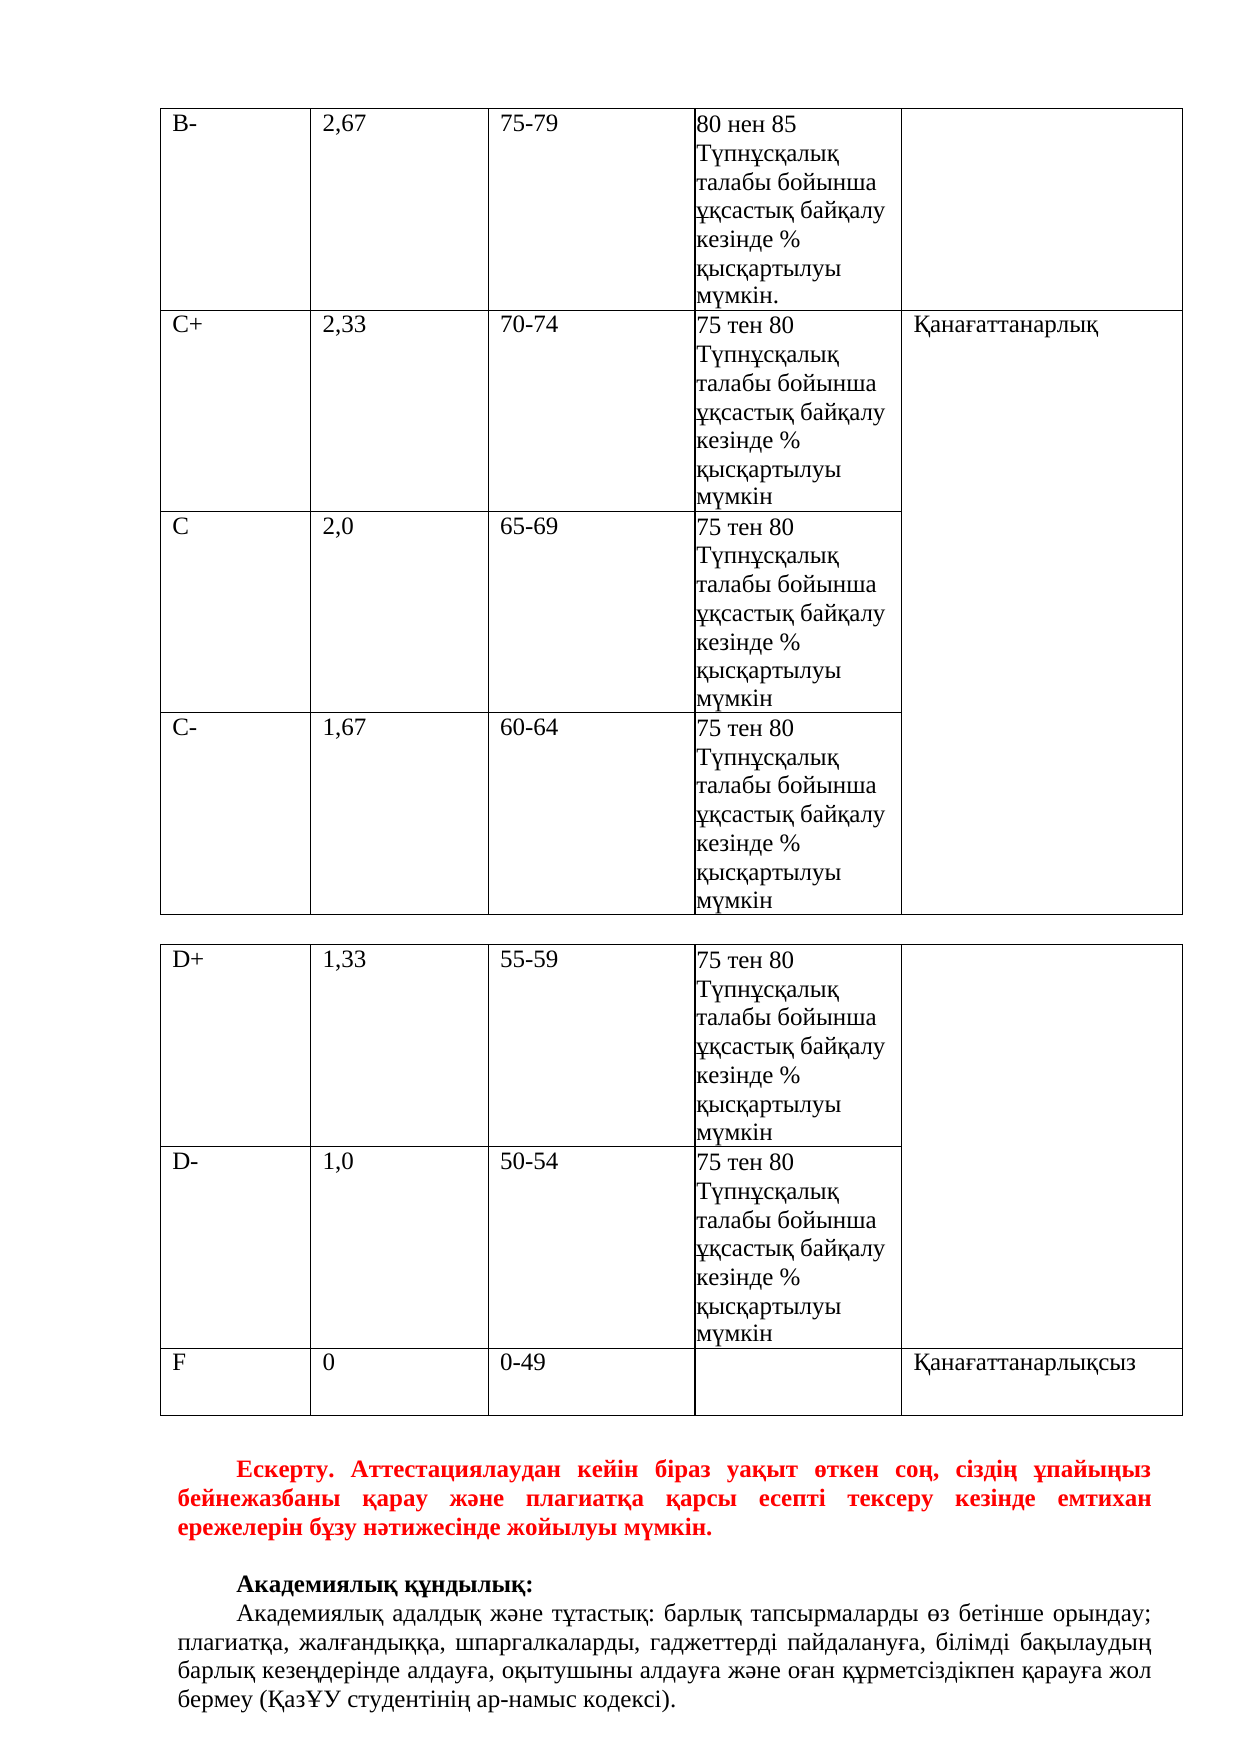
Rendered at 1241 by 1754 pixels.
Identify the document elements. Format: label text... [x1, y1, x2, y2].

table_cell С- [161, 713, 310, 914]
table_cell 2,33 [311, 311, 488, 511]
table_header 75 тен 80 Түпнұсқалық талабы бойынша ұқсастық байқалу кезінде % қысқартылуы мүмкін [696, 945, 901, 1146]
table_cell 65-69 [489, 512, 694, 712]
table_cell 80 нен 85 Түпнұсқалық талабы бойынша ұқсастық байқалу кезінде % қысқартылуы мүмкін. [696, 109, 901, 309]
table_cell 50-54 [489, 1147, 694, 1347]
table_header 55-59 [489, 945, 694, 1146]
table_cell С+ [161, 311, 310, 511]
table_cell F [161, 1349, 310, 1415]
table_cell 75 тен 80 Түпнұсқалық талабы бойынша ұқсастық байқалу кезінде % қысқартылуы мүмкін [696, 1147, 901, 1347]
table_cell С [161, 512, 310, 712]
text Академиялық құндылық: [236, 1569, 1194, 1598]
table_cell 75 тен 80 Түпнұсқалық талабы бойынша ұқсастық байқалу кезінде % қысқартылуы мүмкін [696, 512, 901, 712]
table_cell 70-74 [489, 311, 694, 511]
table_cell Қанағаттанарлықсыз [902, 1349, 1182, 1415]
table_cell Қанағаттанарлық [902, 311, 1182, 914]
table_cell 60-64 [489, 713, 694, 914]
table_cell 0 [311, 1349, 488, 1415]
table_cell D- [161, 1147, 310, 1347]
table_cell 75-79 [489, 109, 694, 309]
text Ескерту. Аттестациялаудан кейін біраз уақыт өткен соң, сіздің ұпайыңыз бейнежазбаны қарау және плагиатқа қарсы есепті тексеру кезінде емтихан ережелерін бұзу нәтижесінде жойылуы мүмкін. [177, 1454, 1152, 1541]
table_cell 1,67 [311, 713, 488, 914]
table_header [902, 945, 1182, 1347]
table_cell 75 тен 80 Түпнұсқалық талабы бойынша ұқсастық байқалу кезінде % қысқартылуы мүмкін [696, 311, 901, 511]
table_header D+ [161, 945, 310, 1146]
table_cell 2,67 [311, 109, 488, 309]
text Академиялық адалдық және тұтастық: барлық тапсырмаларды өз бетінше орындау; плагиатқа, жалғандыққа, шпаргалкаларды, гаджеттерді пайдалануға, білімді бақылаудың барлық кезеңдерінде алдауға, оқытушыны алдауға және оған құрметсіздікпен қарауға жол бермеу (ҚазҰУ студентінің ар-намыс кодексі). [177, 1598, 1152, 1713]
table_cell 1,0 [311, 1147, 488, 1347]
table_cell 75 тен 80 Түпнұсқалық талабы бойынша ұқсастық байқалу кезінде % қысқартылуы мүмкін [696, 713, 901, 914]
table_cell [696, 1349, 901, 1415]
table_header 1,33 [311, 945, 488, 1146]
table_cell 0-49 [489, 1349, 694, 1415]
table_cell В- [161, 109, 310, 309]
table_cell 2,0 [311, 512, 488, 712]
